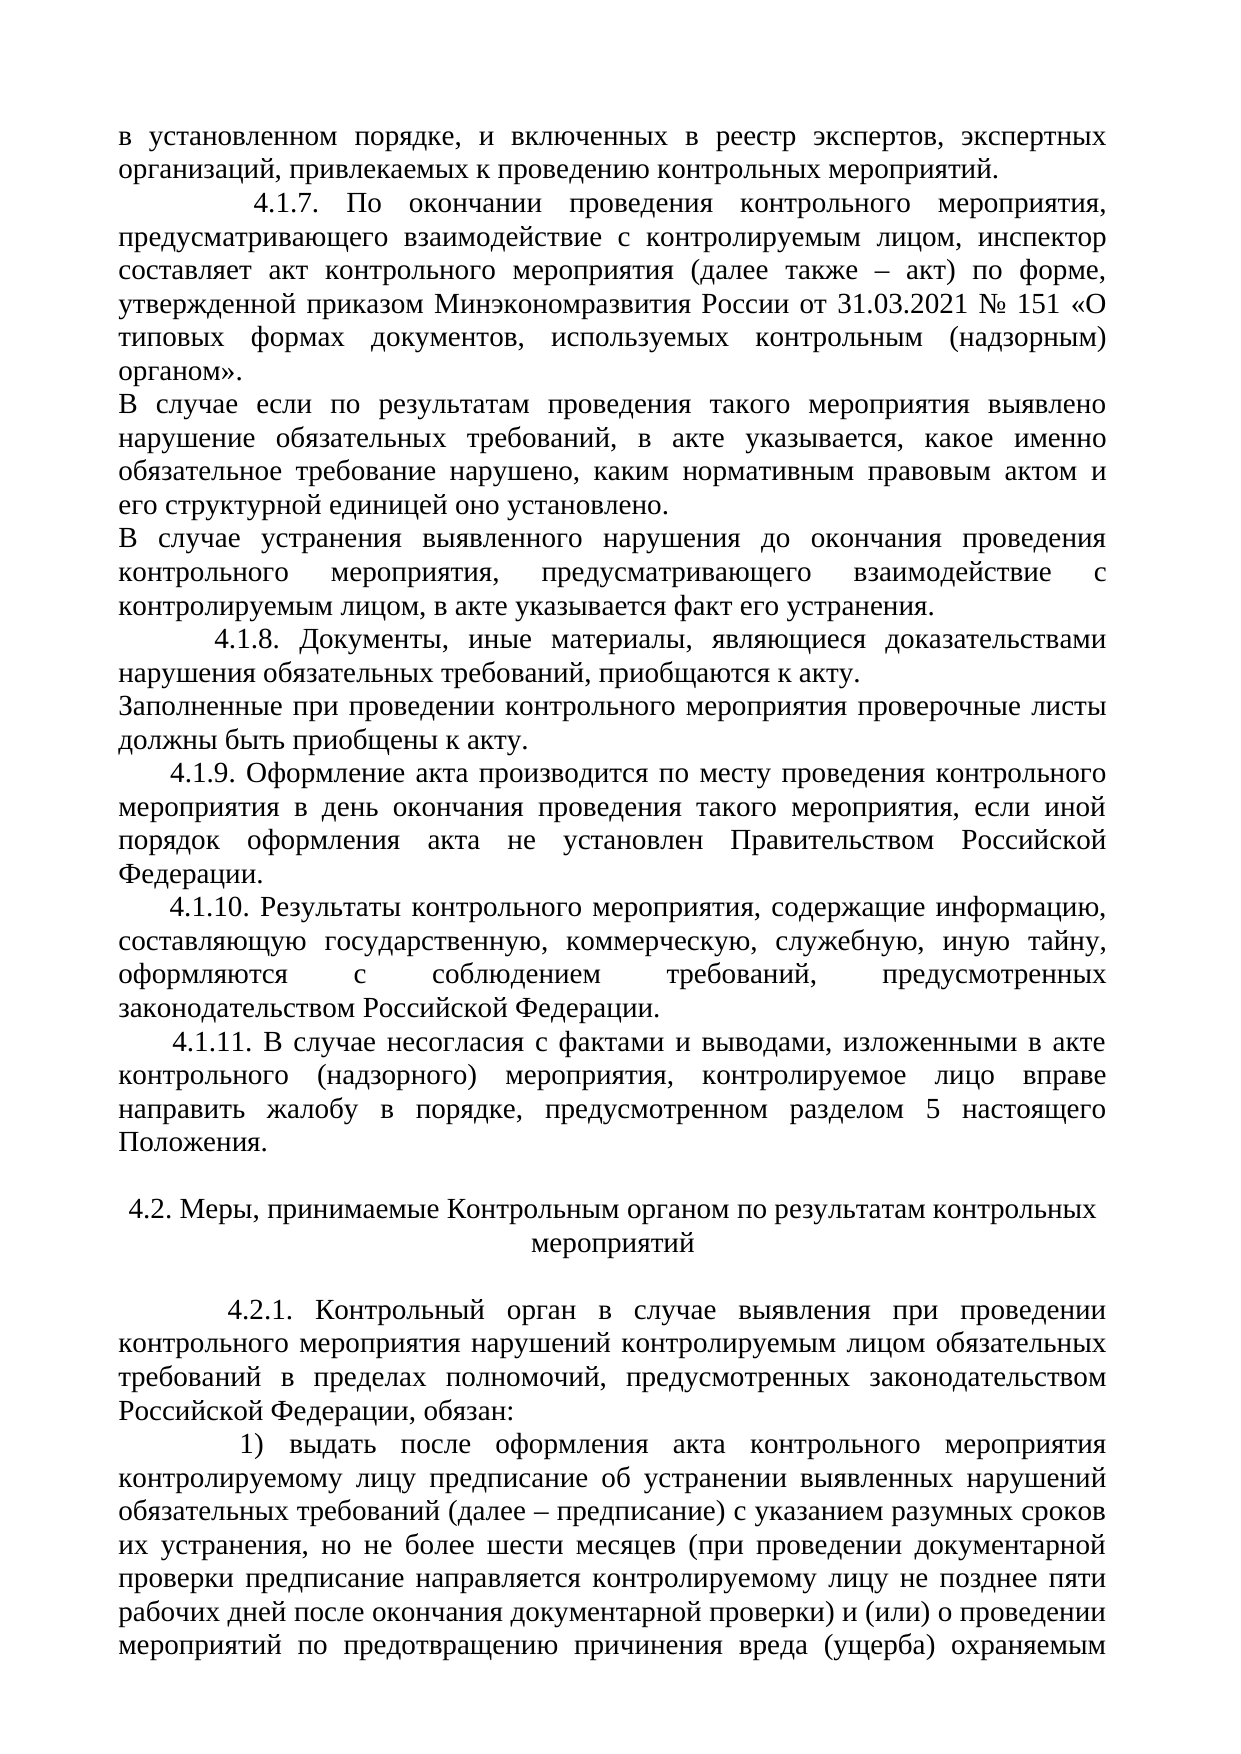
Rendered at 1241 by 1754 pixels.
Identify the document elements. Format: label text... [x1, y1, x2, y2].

text 4.1.8. Документы, иные материалы, являющиеся доказательствами нарушения обязательных требований, приобщаются к акту. [118, 621, 1107, 688]
text 4.1.7. По окончании проведения контрольного мероприятия, предусматривающего взаимодействие с контролируемым лицом, инспектор составляет акт контрольного мероприятия (далее также – акт) по форме, утвержденной приказом Минэкономразвития России от 31.03.2021 № 151 «О типовых формах документов, используемых контрольным (надзорным) органом». [118, 185, 1107, 386]
text 4.1.11. В случае несогласия с фактами и выводами, изложенными в акте контрольного (надзорного) мероприятия, контролируемое лицо вправе направить жалобу в порядке, предусмотренном разделом 5 настоящего Положения. [118, 1024, 1107, 1158]
text В случае если по результатам проведения такого мероприятия выявлено нарушение обязательных требований, в акте указывается, какое именно обязательное требование нарушено, каким нормативным правовым актом и его структурной единицей оно установлено. [118, 386, 1107, 521]
text 4.2. Меры, принимаемые Контрольным органом по результатам контрольных мероприятий [118, 1191, 1107, 1258]
text 4.1.10. Результаты контрольного мероприятия, содержащие информацию, составляющую государственную, коммерческую, служебную, иную тайну, оформляются с соблюдением требований, предусмотренных законодательством Российской Федерации. [118, 889, 1107, 1024]
text 4.2.1. Контрольный орган в случае выявления при проведении контрольного мероприятия нарушений контролируемым лицом обязательных требований в пределах полномочий, предусмотренных законодательством Российской Федерации, обязан: [118, 1292, 1107, 1426]
text 4.1.9. Оформление акта производится по месту проведения контрольного мероприятия в день окончания проведения такого мероприятия, если иной порядок оформления акта не установлен Правительством Российской Федерации. [118, 755, 1107, 889]
text В случае устранения выявленного нарушения до окончания проведения контрольного мероприятия, предусматривающего взаимодействие с контролируемым лицом, в акте указывается факт его устранения. [118, 521, 1107, 621]
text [118, 1426, 1107, 1661]
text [118, 118, 1107, 185]
text Заполненные при проведении контрольного мероприятия проверочные листы должны быть приобщены к акту. [118, 688, 1107, 755]
